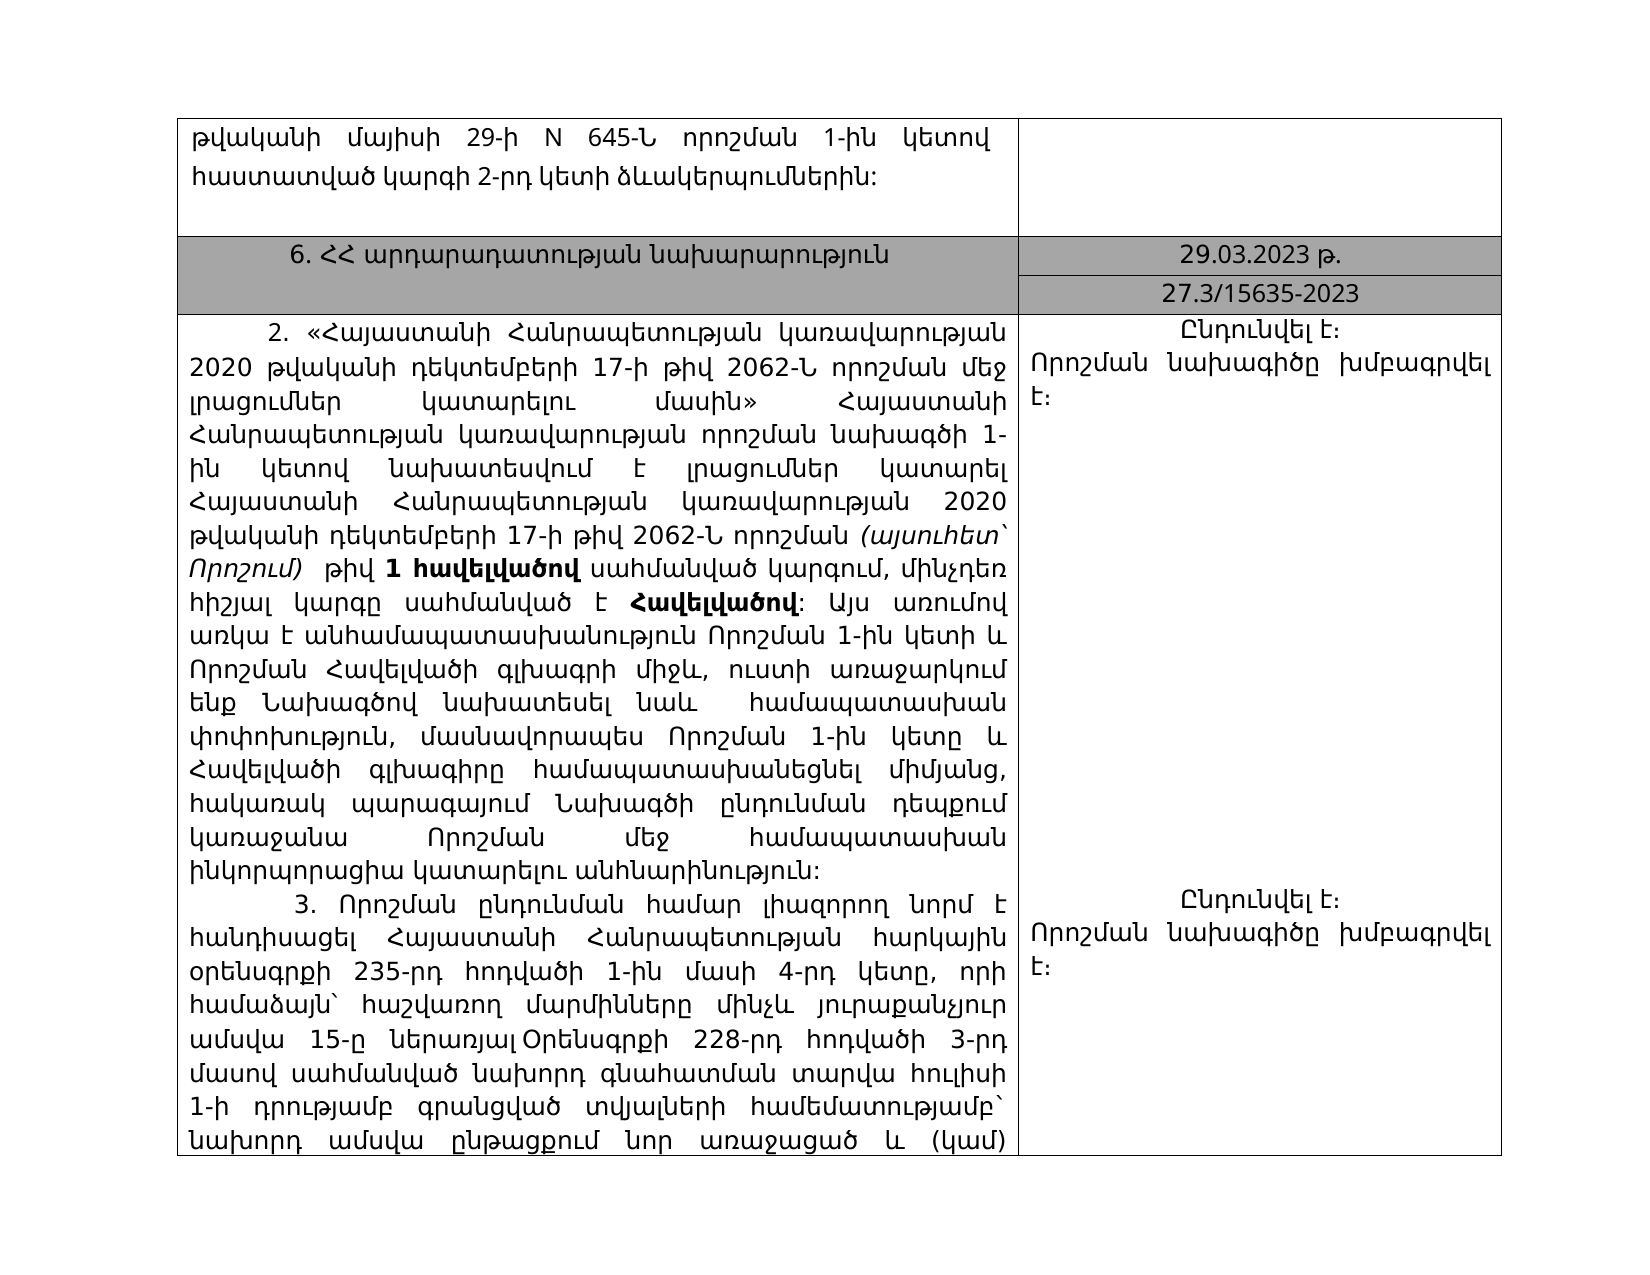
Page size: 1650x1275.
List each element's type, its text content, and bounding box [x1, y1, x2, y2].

table_cell 27.3/15635-2023 [1019, 276, 1501, 314]
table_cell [178, 119, 1018, 236]
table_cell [1019, 315, 1501, 1155]
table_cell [1019, 119, 1501, 236]
table_cell 29.03.2023 թ. [1019, 237, 1501, 275]
table_cell 6. ՀՀ արդարադատության նախարարություն [178, 237, 1018, 314]
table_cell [178, 315, 1018, 1155]
